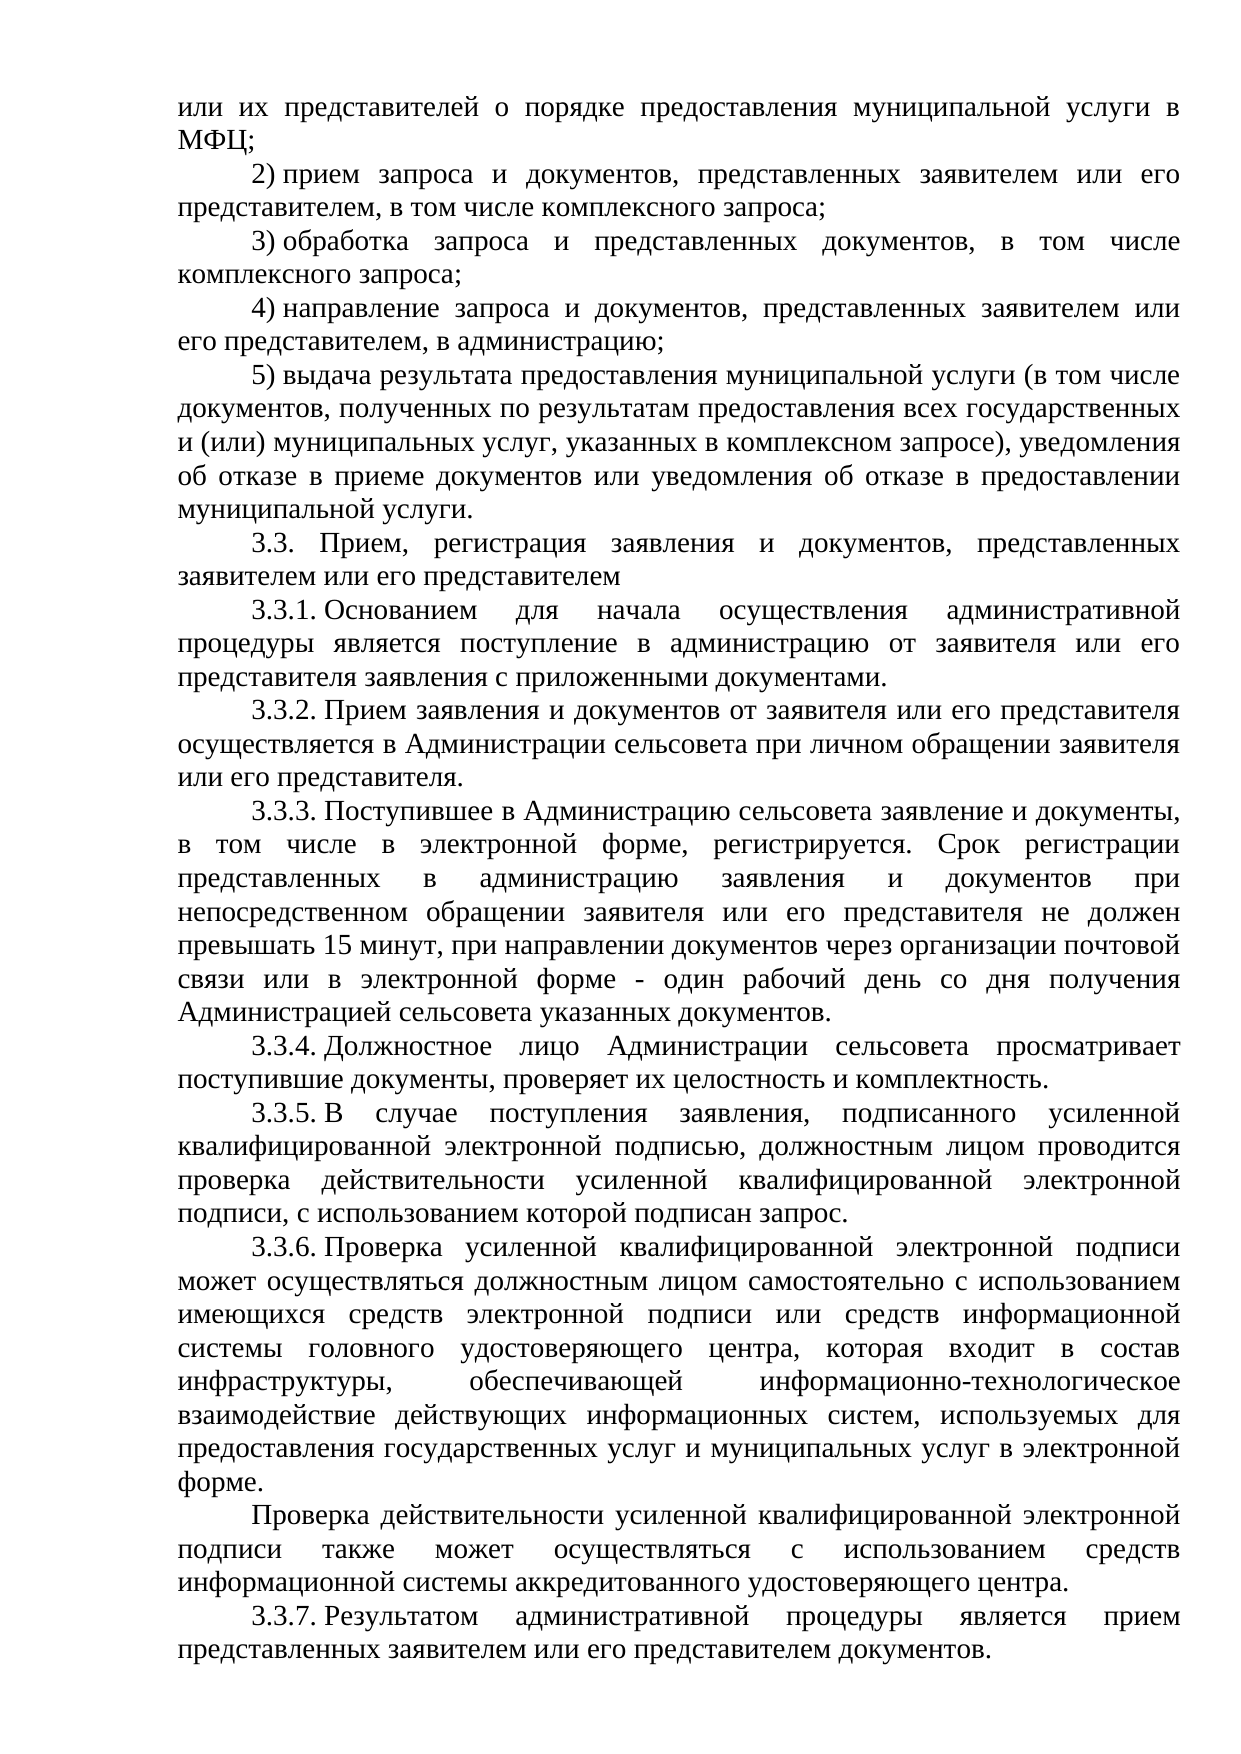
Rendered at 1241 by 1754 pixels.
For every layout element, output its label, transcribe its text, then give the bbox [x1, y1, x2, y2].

text 3.3.5. В случае поступления заявления, подписанного усиленной квалифицированной электронной подписью, должностным лицом проводится проверка действительности усиленной квалифицированной электронной подписи, с использованием которой подписан запрос. [177, 1095, 1181, 1229]
text 5) выдача результата предоставления муниципальной услуги (в том числе документов, полученных по результатам предоставления всех государственных и (или) муниципальных услуг, указанных в комплексном запросе), уведомления об отказе в приеме документов или уведомления об отказе в предоставлении муниципальной услуги. [177, 357, 1181, 525]
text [177, 89, 1181, 156]
text 3.3.4. Должностное лицо Администрации сельсовета просматривает поступившие документы, проверяет их целостность и комплектность. [177, 1028, 1181, 1095]
text 2) прием запроса и документов, представленных заявителем или его представителем, в том числе комплексного запроса; [177, 156, 1181, 223]
text 3.3.7. Результатом административной процедуры является прием представленных заявителем или его представителем документов. [177, 1598, 1181, 1665]
text 3) обработка запроса и представленных документов, в том числе комплексного запроса; [177, 223, 1181, 290]
text 3.3.2. Прием заявления и документов от заявителя или его представителя осуществляется в Администрации сельсовета при личном обращении заявителя или его представителя. [177, 692, 1181, 793]
text 3.3.1. Основанием для начала осуществления административной процедуры является поступление в администрацию от заявителя или его представителя заявления с приложенными документами. [177, 592, 1181, 692]
text 3.3.6. Проверка усиленной квалифицированной электронной подписи может осуществляться должностным лицом самостоятельно с использованием имеющихся средств электронной подписи или средств информационной системы головного удостоверяющего центра, которая входит в состав инфраструктуры, обеспечивающей информационно-технологическое взаимодействие действующих информационных систем, используемых для предоставления государственных услуг и муниципальных услуг в электронной форме. [177, 1229, 1181, 1497]
text 4) направление запроса и документов, представленных заявителем или его представителем, в администрацию; [177, 290, 1181, 357]
text Проверка действительности усиленной квалифицированной электронной подписи также может осуществляться с использованием средств информационной системы аккредитованного удостоверяющего центра. [177, 1497, 1181, 1598]
text 3.3.3. Поступившее в Администрацию сельсовета заявление и документы, в том числе в электронной форме, регистрируется. Срок регистрации представленных в администрацию заявления и документов при непосредственном обращении заявителя или его представителя не должен превышать 15 минут, при направлении документов через организации почтовой связи или в электронной форме - один рабочий день со дня получения Администрацией сельсовета указанных документов. [177, 793, 1181, 1028]
text 3.3. Прием, регистрация заявления и документов, представленных заявителем или его представителем [177, 525, 1181, 592]
